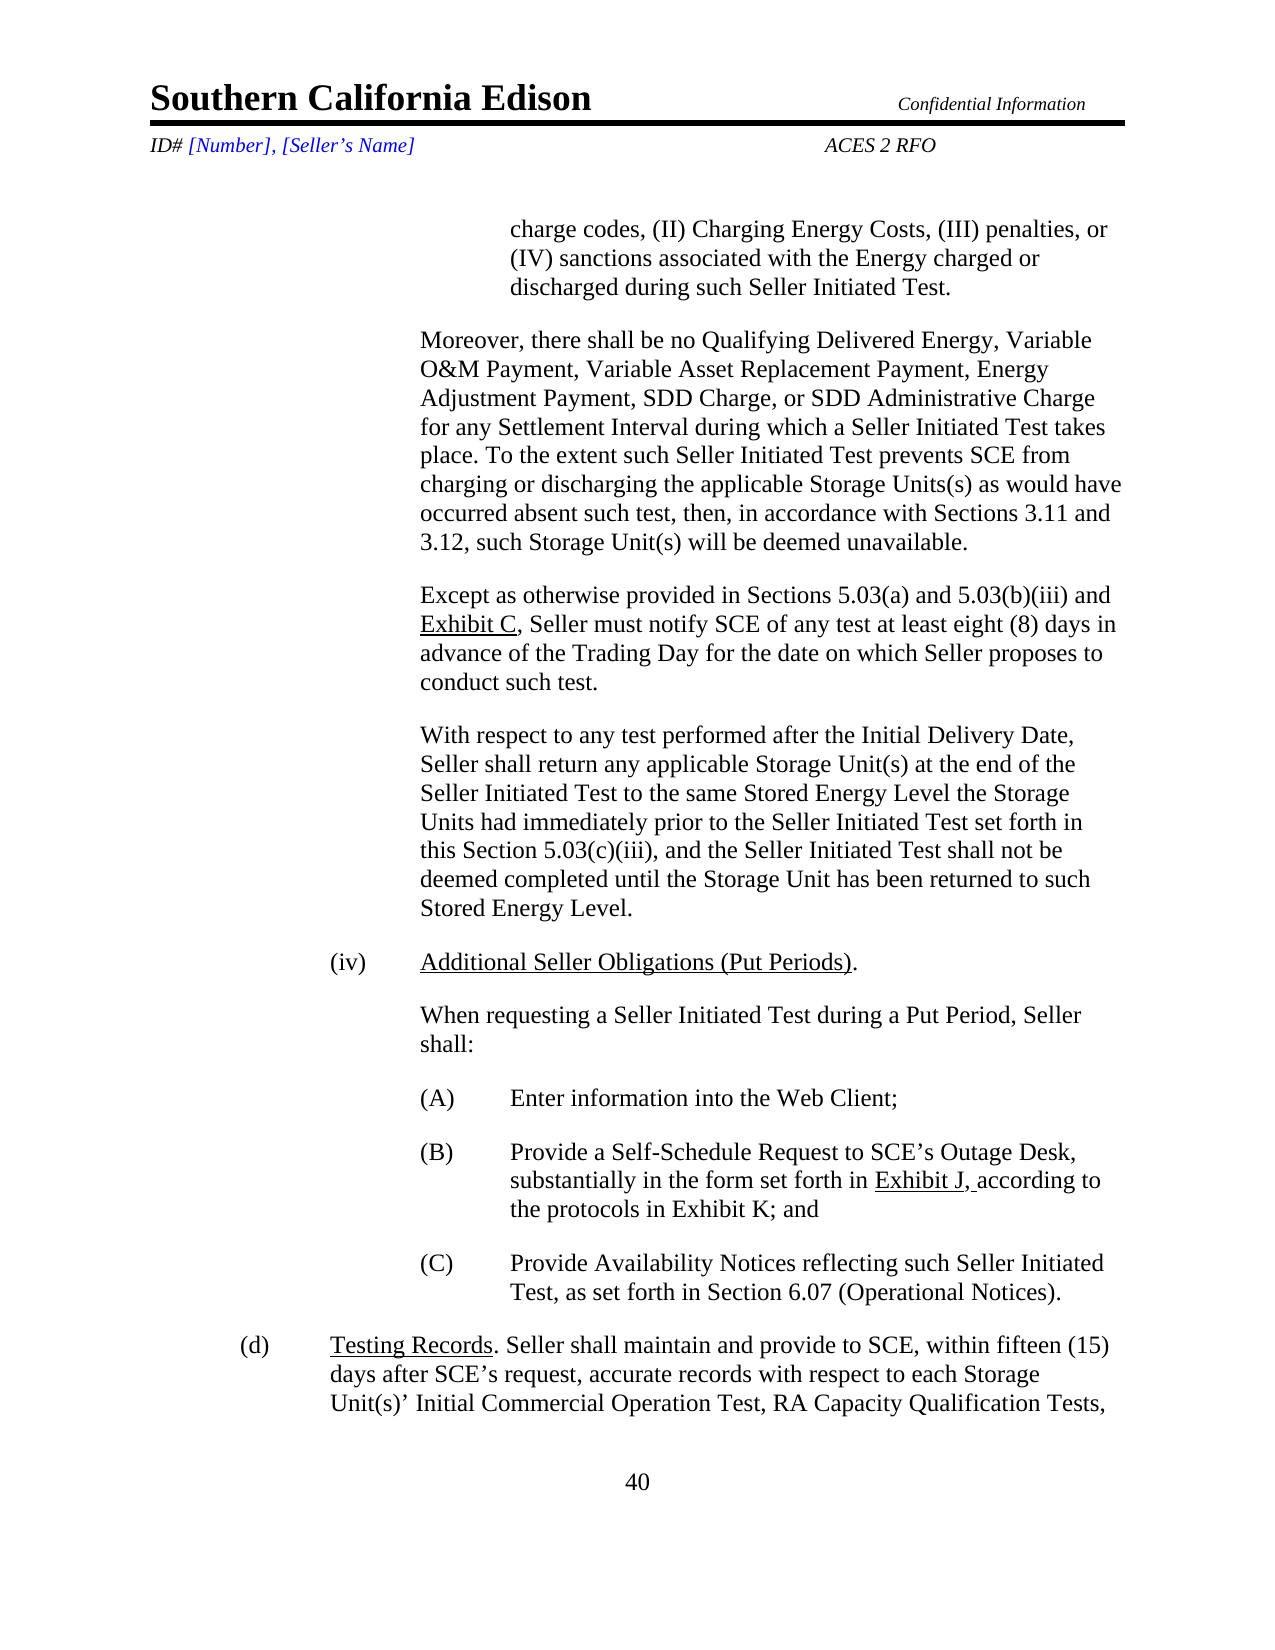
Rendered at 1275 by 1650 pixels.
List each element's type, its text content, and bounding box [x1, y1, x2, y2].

subtitle Except as otherwise provided in Sections 5.03(a) and 5.03(b)(iii) and Exhibit C, Seller must notify SCE of any test at least eight (8) days in advance of the Trading Day for the date on which Seller proposes to conduct such test. [420, 581, 1125, 696]
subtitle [240, 1331, 1125, 1417]
subtitle Enter information into the Web Client; [420, 1083, 1125, 1112]
subtitle When requesting a Seller Initiated Test during a Put Period, Seller shall: [420, 1001, 1125, 1058]
subtitle Provide a Self-Schedule Request to SCE’s Outage Desk, substantially in the form set forth in Exhibit J, according to the protocols in Exhibit K; and [420, 1137, 1125, 1223]
subtitle With respect to any test performed after the Initial Delivery Date, Seller shall return any applicable Storage Unit(s) at the end of the Seller Initiated Test to the same Stored Energy Level the Storage Units had immediately prior to the Seller Initiated Test set forth in this Section 5.03(c)(iii), and the Seller Initiated Test shall not be deemed completed until the Storage Unit has been returned to such Stored Energy Level. [420, 721, 1125, 922]
subtitle Provide Availability Notices reflecting such Seller Initiated Test, as set forth in Section 6.07 (Operational Notices). [420, 1248, 1125, 1306]
subtitle Additional Seller Obligations (Put Periods). [330, 947, 1125, 976]
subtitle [420, 214, 1125, 301]
subtitle Moreover, there shall be no Qualifying Delivered Energy, Variable O&M Payment, Variable Asset Replacement Payment, Energy Adjustment Payment, SDD Charge, or SDD Administrative Charge for any Settlement Interval during which a Seller Initiated Test takes place. To the extent such Seller Initiated Test prevents SCE from charging or discharging the applicable Storage Units(s) as would have occurred absent such test, then, in accordance with Sections 3.11 and 3.12, such Storage Unit(s) will be deemed unavailable. [420, 326, 1125, 556]
